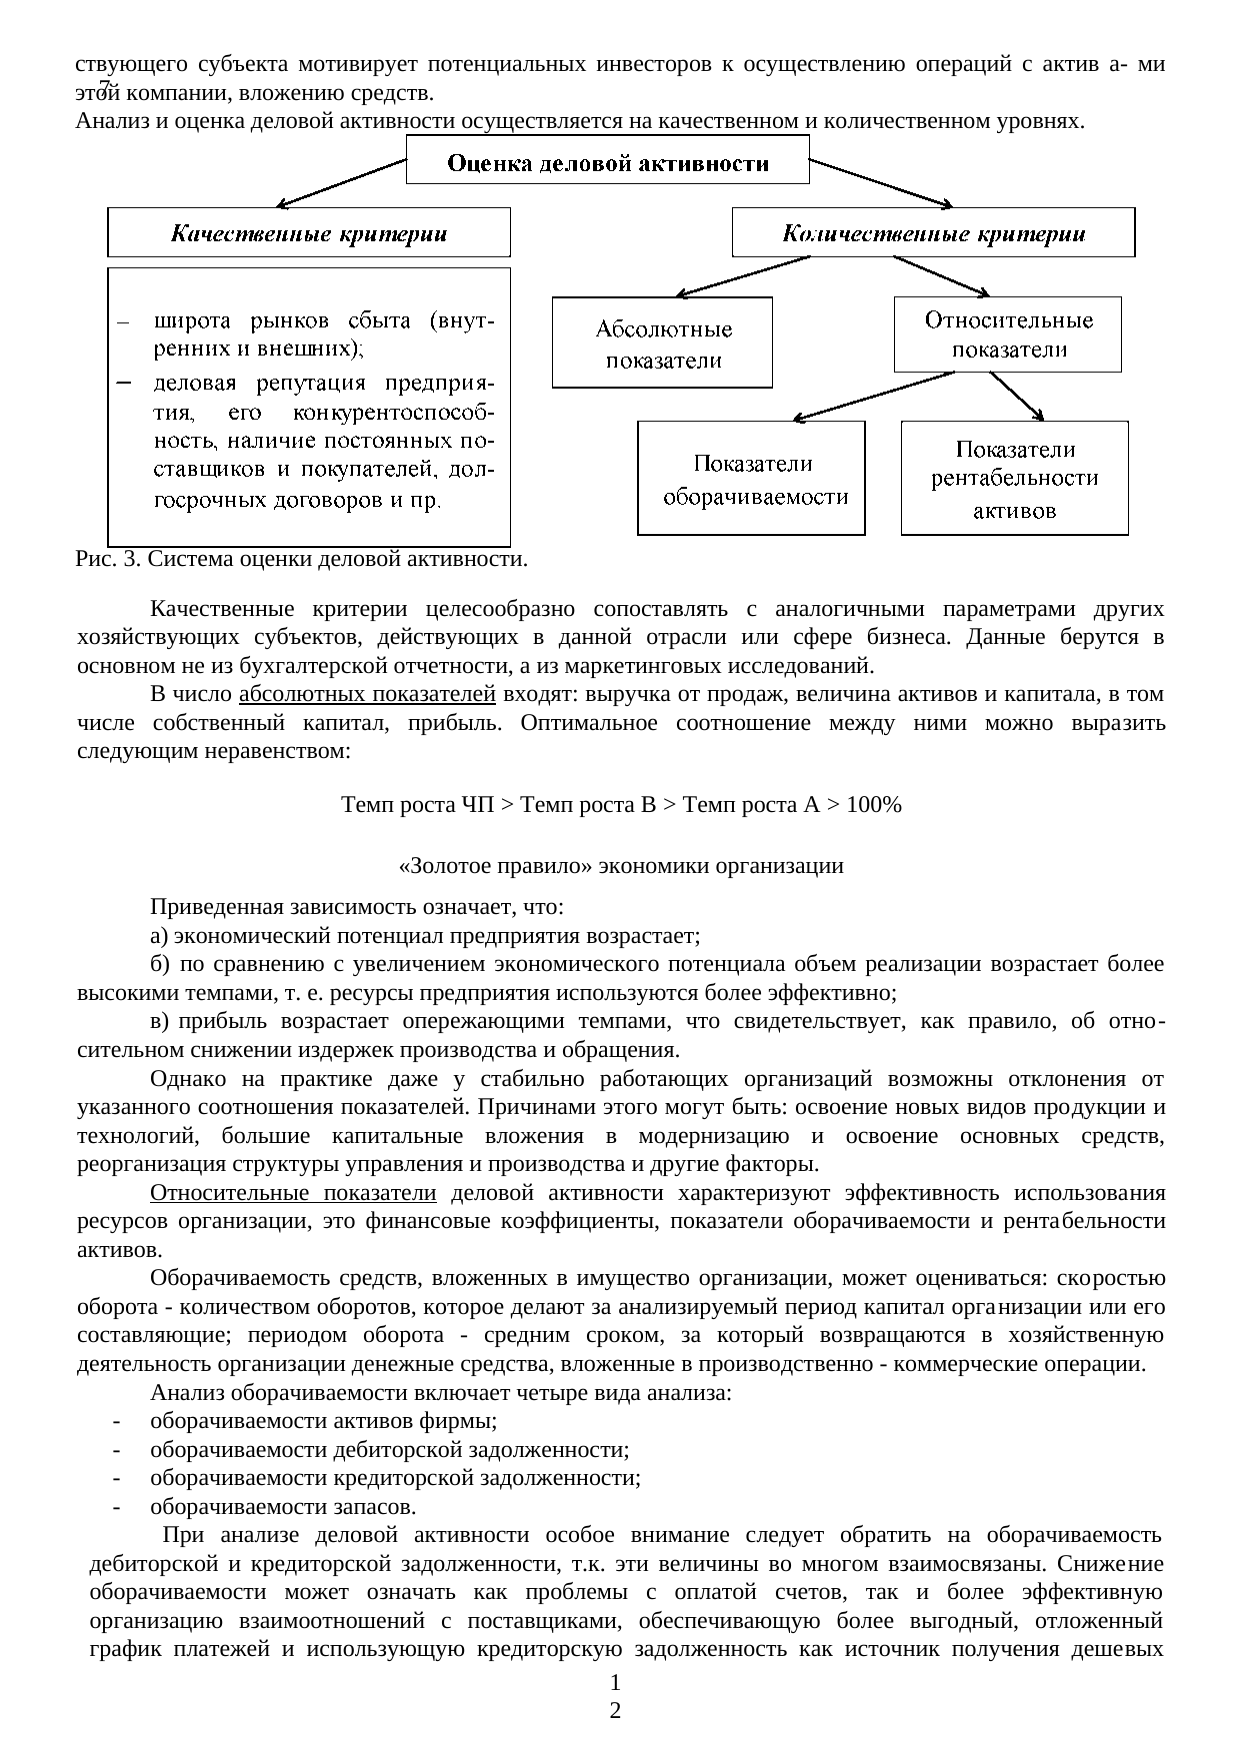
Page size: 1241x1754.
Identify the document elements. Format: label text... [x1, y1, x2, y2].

text Однако на практике даже у стабильно работающих организаций возможны отклонения от указанного соотношения показателей. Причинами этого могут быть: освоение новых видов продукции и технологий, большие капитальные вложения в модернизацию и освоение основных средств, реорганизация структуры управления и производства и другие факторы. [77, 1063, 1166, 1177]
list оборачиваемости кредиторской задолженности; [112, 1463, 1168, 1491]
text б) по сравнению с увеличением экономического потенциала объем реализации возрастает более высокими темпами, т. е. ресурсы предприятия используются более эффективно; [77, 949, 1166, 1006]
text в) прибыль возрастает опережающими темпами, что свидетельствует, как правило, об относительном снижении издержек производства и обращения. [77, 1006, 1166, 1063]
text Приведенная зависимость означает, что: [77, 892, 1168, 920]
text В число абсолютных показателей входят: выручка от продаж, величина активов и капитала, в том числе собственный капитал, прибыль. Оптимальное соотношение между ними можно выразить следующим неравенством: [77, 679, 1166, 765]
text Оборачиваемость средств, вложенных в имущество организации, может оцениваться: скоростью оборота - количеством оборотов, которое делают за анализируемый период капитал организации или его составляющие; периодом оборота - средним сроком, за который возвращаются в хозяйственную деятельность организации денежные средства, вложенные в производственно - коммерческие операции. [77, 1263, 1166, 1377]
text а) экономический потенциал предприятия возрастает; [77, 920, 1168, 949]
text Анализ и оценка деловой активности осуществляется на качественном и количественном уровнях. [75, 106, 1168, 134]
picture [107, 134, 1136, 548]
text ствующего субъекта мотивирует потенциальных инвесторов к осуществлению операций с актив а- ми этой компании, вложению средств. [75, 49, 1168, 106]
list оборачиваемости запасов. [112, 1491, 1168, 1520]
text Относительные показатели деловой активности характеризуют эффективность использования ресурсов организации, это финансовые коэффициенты, показатели оборачиваемости и рентабельности активов. [77, 1177, 1166, 1263]
text Рис. 3. Система оценки деловой активности. [75, 547, 1168, 571]
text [89, 1520, 1164, 1662]
text Темп роста ЧП > Темп роста В > Темп роста А > 100% [75, 793, 1168, 817]
text Качественные критерии целесообразно сопоставлять с аналогичными параметрами других хозяйствующих субъектов, действующих в данной отрасли или сфере бизнеса. Данные берутся в основном не из бухгалтерской отчетности, а из маркетинговых исследований. [77, 593, 1166, 679]
text «Золотое правило» экономики организации [75, 854, 1168, 878]
list оборачиваемости активов фирмы; [112, 1406, 1168, 1434]
list оборачиваемости дебиторской задолженности; [112, 1434, 1168, 1463]
text Анализ оборачиваемости включает четыре вида анализа: [77, 1377, 1168, 1406]
